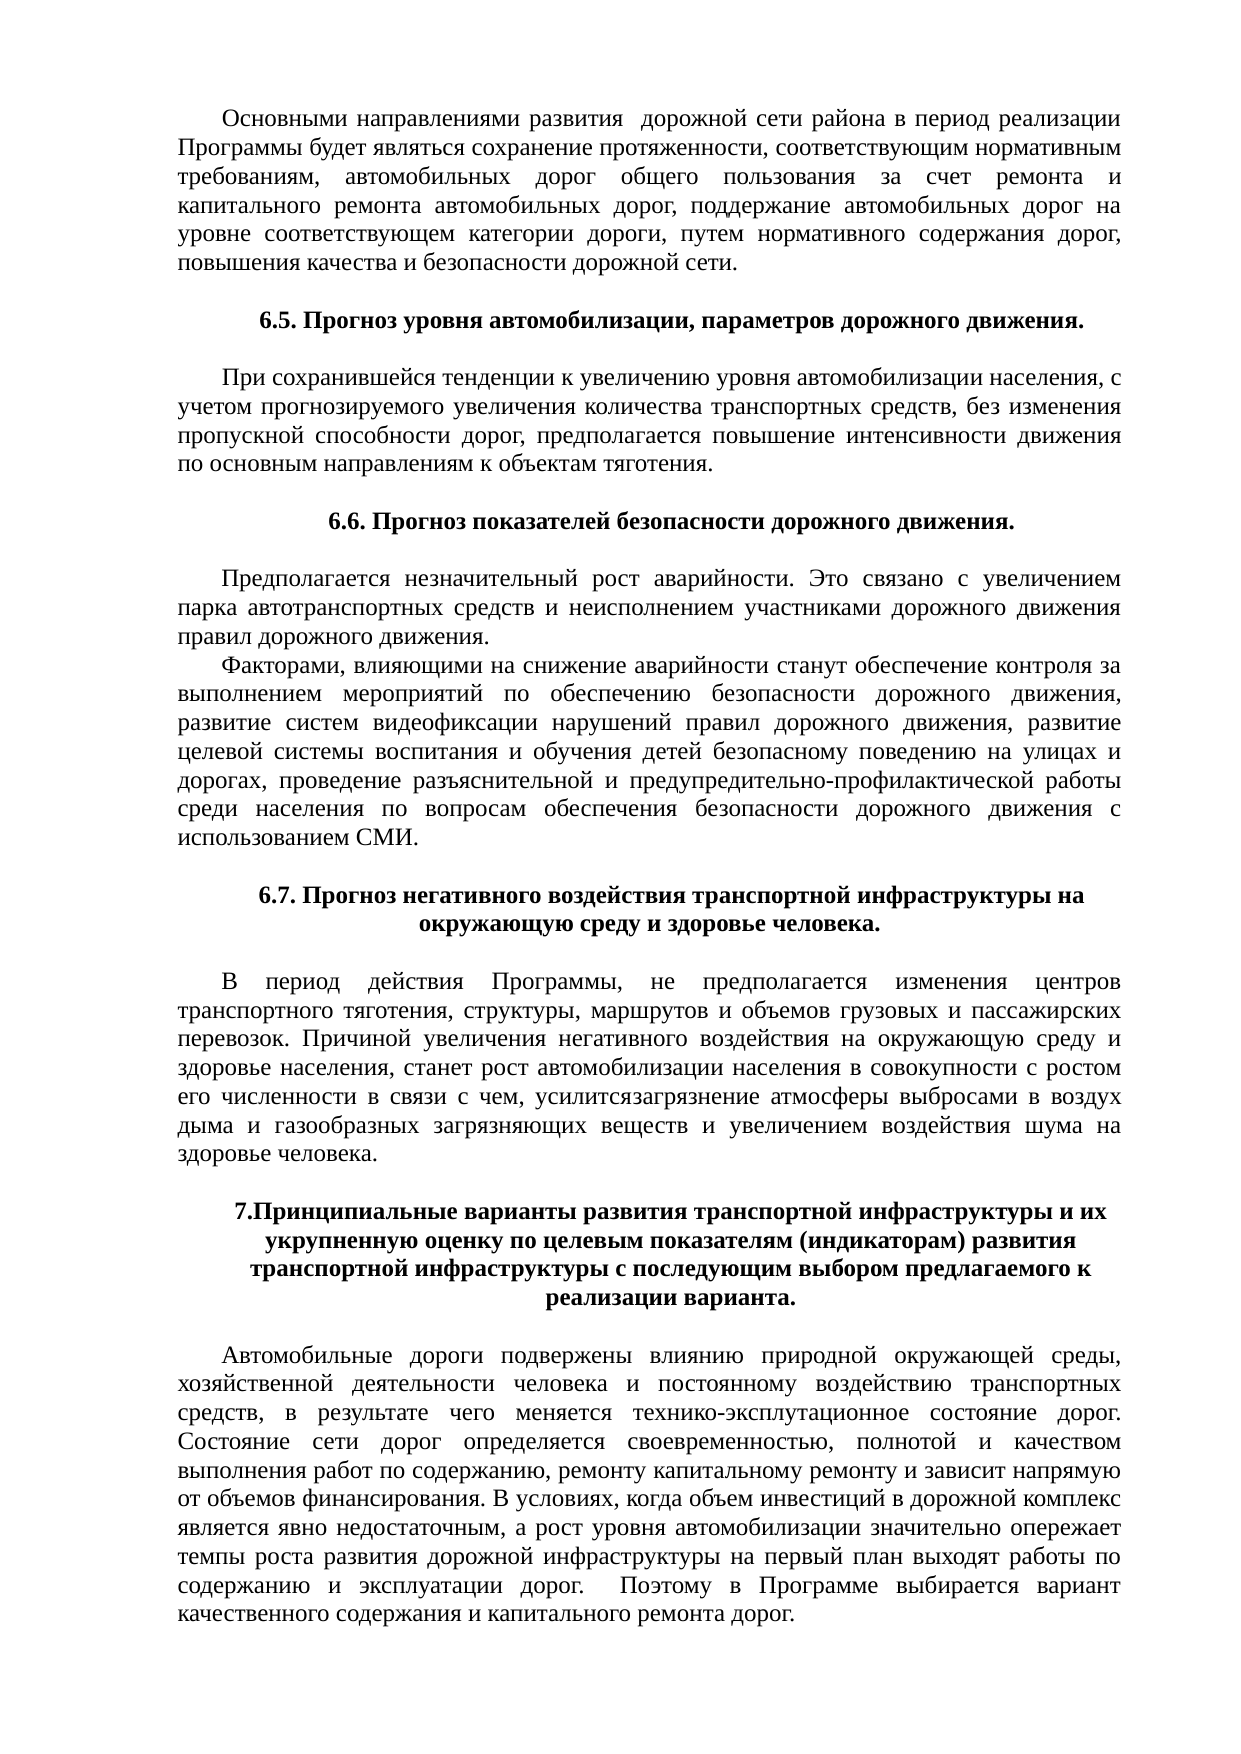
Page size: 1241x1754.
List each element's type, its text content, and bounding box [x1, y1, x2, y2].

text Автомобильные дороги подвержены влиянию природной окружающей среды, хозяйственной деятельности человека и постоянному воздействию транспортных средств, в результате чего меняется технико-эксплутационное состояние дорог. Состояние сети дорог определяется своевременностью, полнотой и качеством выполнения работ по содержанию, ремонту капитальному ремонту и зависит напрямую от объемов финансирования. В условиях, когда объем инвестиций в дорожной комплекс является явно недостаточным, а рост уровня автомобилизации значительно опережает темпы роста развития дорожной инфраструктуры на первый план выходят работы по содержанию и эксплуатации дорог. Поэтому в Программе выбирается вариант качественного содержания и капитального ремонта дорог. [177, 1340, 1122, 1627]
text 7.Принципиальные варианты развития транспортной инфраструктуры и их укрупненную оценку по целевым показателям (индикаторам) развития транспортной инфраструктуры с последующим выбором предлагаемого к реализации варианта. [219, 1196, 1122, 1311]
text 6.5. Прогноз уровня автомобилизации, параметров дорожного движения. [177, 305, 1122, 333]
text Факторами, влияющими на снижение аварийности станут обеспечение контроля за выполнением мероприятий по обеспечению безопасности дорожного движения, развитие систем видеофиксации нарушений правил дорожного движения, развитие целевой системы воспитания и обучения детей безопасному поведению на улицах и дорогах, проведение разъяснительной и предупредительно-профилактической работы среди населения по вопросам обеспечения безопасности дорожного движения с использованием СМИ. [177, 650, 1122, 851]
text Предполагается незначительный рост аварийности. Это связано с увеличением парка автотранспортных средств и неисполнением участниками дорожного движения правил дорожного движения. [177, 563, 1122, 650]
text В период действия Программы, не предполагается изменения центров транспортного тяготения, структуры, маршрутов и объемов грузовых и пассажирских перевозок. Причиной увеличения негативного воздействия на окружающую среду и здоровье населения, станет рост автомобилизации населения в совокупности с ростом его численности в связи с чем, усилитсязагрязнение атмосферы выбросами в воздух дыма и газообразных загрязняющих веществ и увеличением воздействия шума на здоровье человека. [177, 966, 1122, 1167]
text 6.6. Прогноз показателей безопасности дорожного движения. [177, 506, 1122, 535]
text Основными направлениями развития дорожной сети района в период реализации Программы будет являться сохранение протяженности, соответствующим нормативным требованиям, автомобильных дорог общего пользования за счет ремонта и капитального ремонта автомобильных дорог, поддержание автомобильных дорог на уровне соответствующем категории дороги, путем нормативного содержания дорог, повышения качества и безопасности дорожной сети. [177, 103, 1122, 276]
text 6.7. Прогноз негативного воздействия транспортной инфраструктуры на окружающую среду и здоровье человека. [177, 880, 1122, 937]
text При сохранившейся тенденции к увеличению уровня автомобилизации населения, с учетом прогнозируемого увеличения количества транспортных средств, без изменения пропускной способности дорог, предполагается повышение интенсивности движения по основным направлениям к объектам тяготения. [177, 362, 1122, 477]
